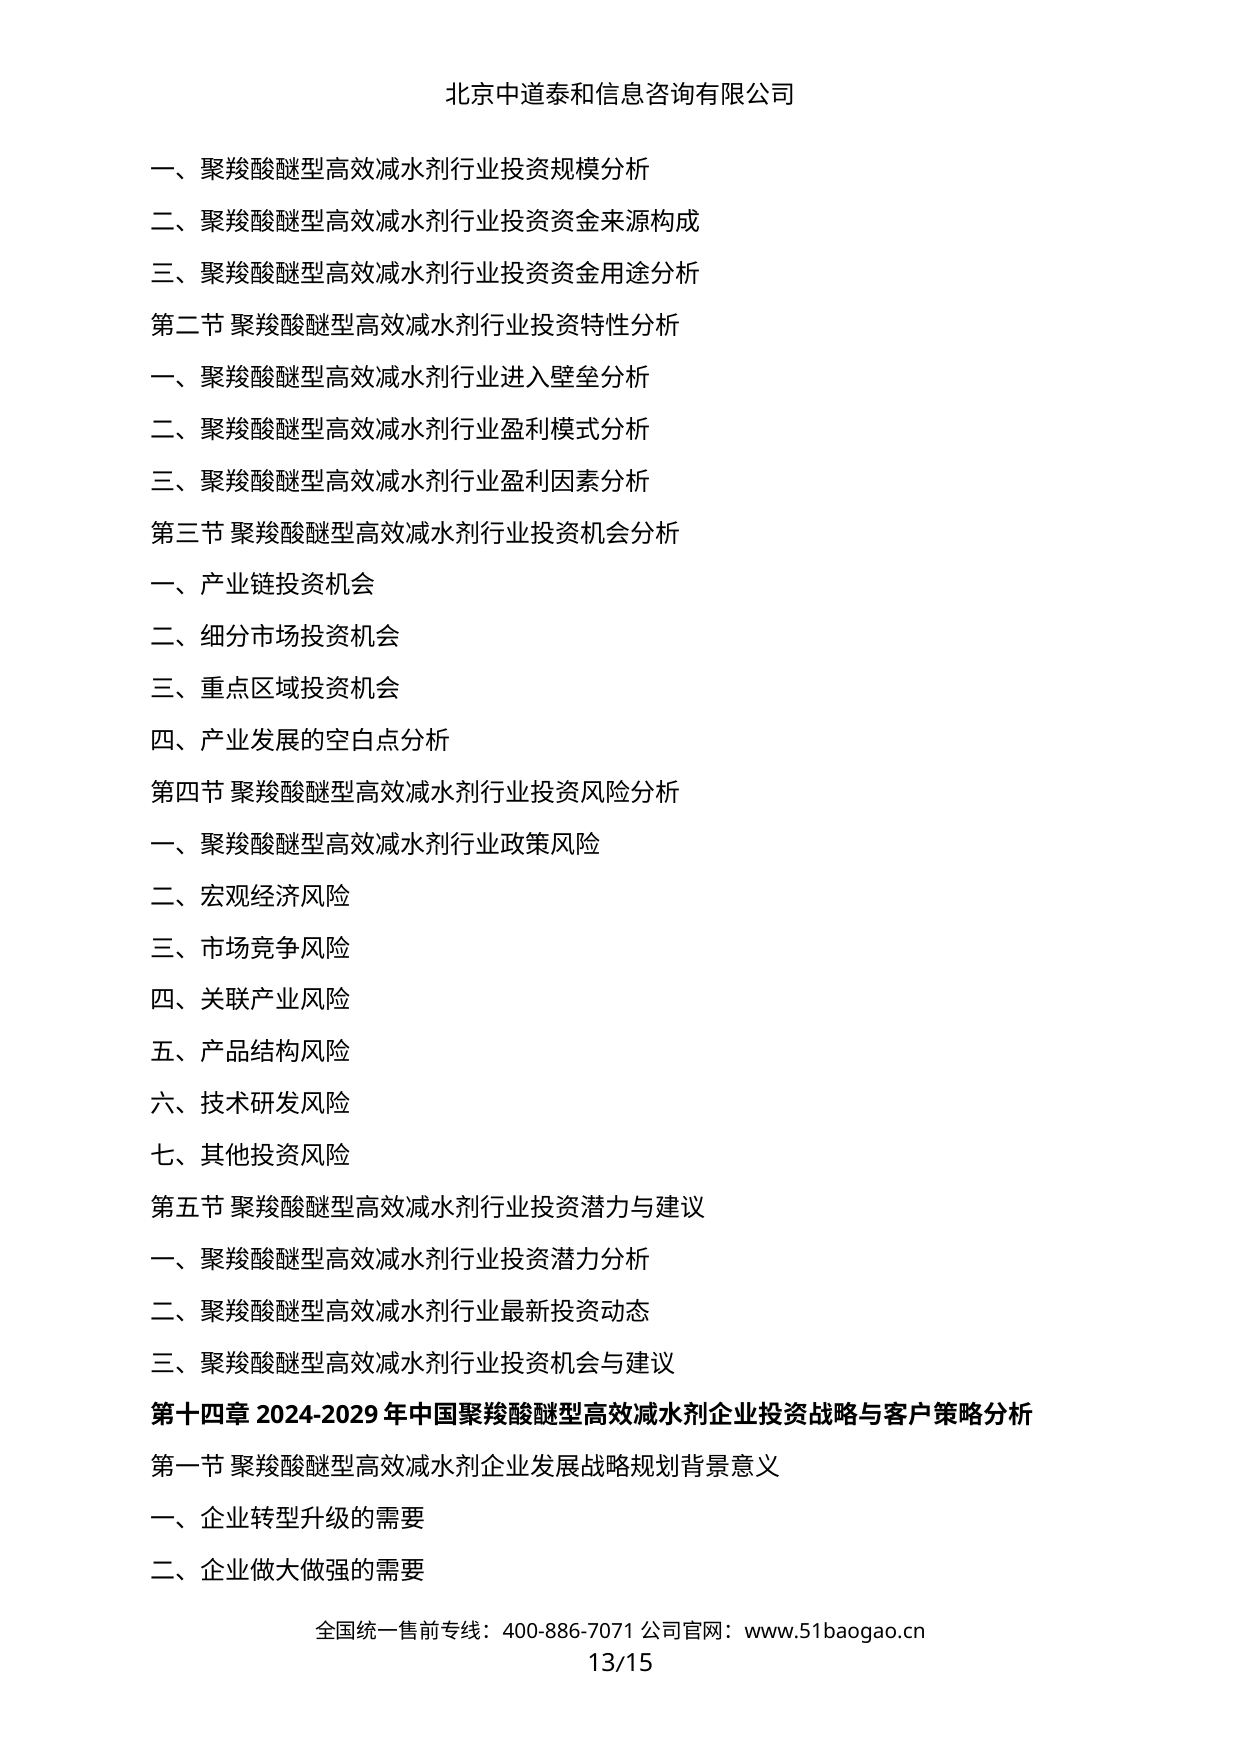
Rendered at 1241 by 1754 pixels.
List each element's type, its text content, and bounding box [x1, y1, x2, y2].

text 第二节 聚羧酸醚型高效减水剂行业投资特性分析 [150, 306, 1090, 342]
text 三、聚羧酸醚型高效减水剂行业投资机会与建议 [150, 1343, 1090, 1379]
text 七、其他投资风险 [150, 1136, 1090, 1172]
text 二、聚羧酸醚型高效减水剂行业盈利模式分析 [150, 409, 1090, 446]
text 一、企业转型升级的需要 [150, 1499, 1090, 1535]
text 六、技术研发风险 [150, 1084, 1090, 1120]
text 一、聚羧酸醚型高效减水剂行业进入壁垒分析 [150, 357, 1090, 394]
text 二、宏观经济风险 [150, 876, 1090, 912]
text 二、聚羧酸醚型高效减水剂行业投资资金来源构成 [150, 202, 1090, 238]
text 一、聚羧酸醚型高效减水剂行业投资规模分析 [150, 150, 1090, 186]
text 五、产品结构风险 [150, 1032, 1090, 1068]
text 一、聚羧酸醚型高效减水剂行业政策风险 [150, 824, 1090, 861]
text 二、细分市场投资机会 [150, 617, 1090, 653]
text 四、关联产业风险 [150, 980, 1090, 1016]
text 第三节 聚羧酸醚型高效减水剂行业投资机会分析 [150, 513, 1090, 549]
text 第五节 聚羧酸醚型高效减水剂行业投资潜力与建议 [150, 1187, 1090, 1224]
text 三、聚羧酸醚型高效减水剂行业盈利因素分析 [150, 461, 1090, 497]
text 二、聚羧酸醚型高效减水剂行业最新投资动态 [150, 1291, 1090, 1327]
text 二、企业做大做强的需要 [150, 1551, 1090, 1587]
text 三、聚羧酸醚型高效减水剂行业投资资金用途分析 [150, 254, 1090, 290]
text 第四节 聚羧酸醚型高效减水剂行业投资风险分析 [150, 772, 1090, 809]
text 一、聚羧酸醚型高效减水剂行业投资潜力分析 [150, 1239, 1090, 1276]
text 三、重点区域投资机会 [150, 669, 1090, 705]
text 第一节 聚羧酸醚型高效减水剂企业发展战略规划背景意义 [150, 1447, 1090, 1483]
text 三、市场竞争风险 [150, 928, 1090, 964]
text 第十四章 2024-2029年中国聚羧酸醚型高效减水剂企业投资战略与客户策略分析 [150, 1395, 1090, 1431]
text 一、产业链投资机会 [150, 565, 1090, 601]
text 四、产业发展的空白点分析 [150, 721, 1090, 757]
